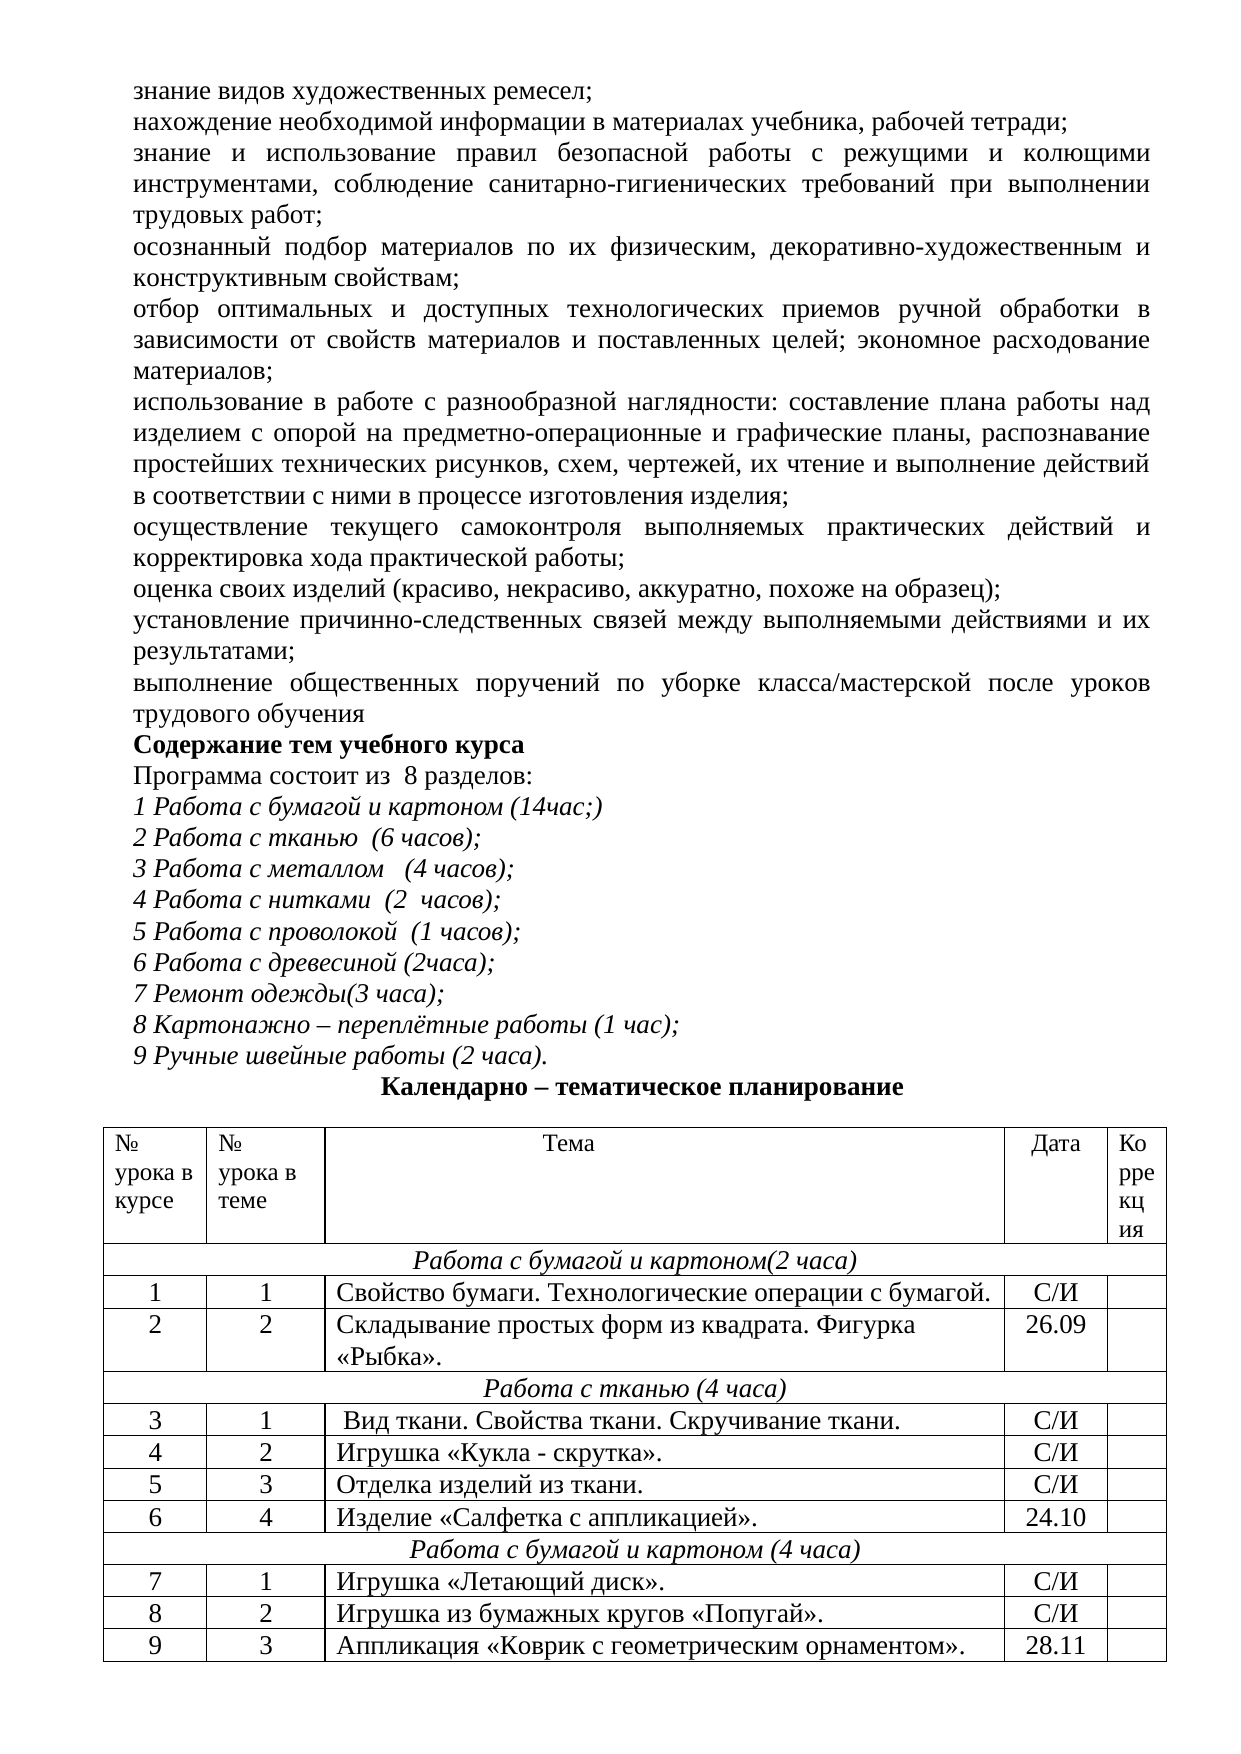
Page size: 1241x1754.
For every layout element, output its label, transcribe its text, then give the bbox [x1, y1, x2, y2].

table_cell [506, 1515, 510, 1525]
text оценка своих изделий (красиво, некрасиво, аккуратно, похоже на образец); [133, 572, 1152, 603]
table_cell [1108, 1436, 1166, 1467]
text 4 Работа с нитками (2 часов); [133, 884, 1152, 915]
text 3 Работа с металлом (4 часов); [133, 852, 1152, 884]
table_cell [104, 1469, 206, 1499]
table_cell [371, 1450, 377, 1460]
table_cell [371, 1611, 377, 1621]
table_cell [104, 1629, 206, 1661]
text 2 Работа с тканью (6 часов); [133, 821, 1152, 852]
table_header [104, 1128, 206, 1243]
text Календарно – тематическое планирование [133, 1071, 1152, 1102]
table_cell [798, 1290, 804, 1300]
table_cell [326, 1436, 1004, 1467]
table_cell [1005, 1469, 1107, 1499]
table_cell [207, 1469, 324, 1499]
text 6 Работа с древесиной (2часа); [133, 946, 1152, 977]
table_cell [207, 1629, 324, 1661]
text нахождение необходимой информации в материалах учебника, рабочей тетради; [133, 105, 1152, 136]
text знание видов художественных ремесел; [133, 74, 1152, 105]
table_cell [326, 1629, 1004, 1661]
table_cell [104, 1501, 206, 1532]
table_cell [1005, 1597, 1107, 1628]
text Содержание тем учебного курса [133, 728, 1152, 759]
text знание и использование правил безопасной работы с режущими и колющими инструментами, соблюдение санитарно-гигиенических требований при выполнении трудовых работ; [133, 136, 1152, 229]
text установление причинно-следственных связей между выполняемыми действиями и их результатами; [133, 603, 1152, 666]
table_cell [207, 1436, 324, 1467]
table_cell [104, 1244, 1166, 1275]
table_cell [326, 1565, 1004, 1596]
text Программа состоит из 8 разделов: [133, 759, 1152, 790]
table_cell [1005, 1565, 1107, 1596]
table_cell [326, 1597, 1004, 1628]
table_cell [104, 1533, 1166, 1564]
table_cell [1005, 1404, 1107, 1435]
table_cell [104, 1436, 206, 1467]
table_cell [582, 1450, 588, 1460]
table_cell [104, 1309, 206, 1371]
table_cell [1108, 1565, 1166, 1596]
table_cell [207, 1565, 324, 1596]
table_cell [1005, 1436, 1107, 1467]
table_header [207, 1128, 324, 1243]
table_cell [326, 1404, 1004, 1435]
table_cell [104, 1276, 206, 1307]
text осуществление текущего самоконтроля выполняемых практических действий и корректировка хода практической работы; [133, 510, 1152, 572]
text 9 Ручные швейные работы (2 часа). [133, 1039, 1152, 1071]
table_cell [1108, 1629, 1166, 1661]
text осознанный подбор материалов по их физическим, декоративно-художественным и конструктивным свойствам; [133, 229, 1152, 292]
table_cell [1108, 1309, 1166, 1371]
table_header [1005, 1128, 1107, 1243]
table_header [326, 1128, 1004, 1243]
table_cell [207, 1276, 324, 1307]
text 5 Работа с проволокой (1 часов); [133, 915, 1152, 946]
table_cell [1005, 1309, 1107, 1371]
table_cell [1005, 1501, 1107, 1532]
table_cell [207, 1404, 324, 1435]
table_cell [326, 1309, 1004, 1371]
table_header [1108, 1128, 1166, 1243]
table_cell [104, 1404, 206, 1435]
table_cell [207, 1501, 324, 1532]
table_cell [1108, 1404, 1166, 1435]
text 8 Картонажно – переплётные работы (1 час); [133, 1008, 1152, 1039]
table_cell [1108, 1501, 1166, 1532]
text 1 Работа с бумагой и картоном (14час;) [133, 790, 1152, 821]
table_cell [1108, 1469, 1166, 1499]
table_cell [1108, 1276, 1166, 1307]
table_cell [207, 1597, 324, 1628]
text 7 Ремонт одежды(3 часа); [133, 977, 1152, 1008]
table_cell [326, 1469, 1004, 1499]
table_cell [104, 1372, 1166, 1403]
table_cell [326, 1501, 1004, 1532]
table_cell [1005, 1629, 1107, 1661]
text использование в работе с разнообразной наглядности: составление плана работы над изделием с опорой на предметно-операционные и графические планы, распознавание простейших технических рисунков, схем, чертежей, их чтение и выполнение действий в соответствии с ними в процессе изготовления изделия; [133, 385, 1152, 510]
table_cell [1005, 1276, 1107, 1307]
text выполнение общественных поручений по уборке класса/мастерской после уроков трудового обучения [133, 666, 1152, 728]
text отбор оптимальных и доступных технологических приемов ручной обработки в зависимости от свойств материалов и поставленных целей; экономное расходование материалов; [133, 292, 1152, 385]
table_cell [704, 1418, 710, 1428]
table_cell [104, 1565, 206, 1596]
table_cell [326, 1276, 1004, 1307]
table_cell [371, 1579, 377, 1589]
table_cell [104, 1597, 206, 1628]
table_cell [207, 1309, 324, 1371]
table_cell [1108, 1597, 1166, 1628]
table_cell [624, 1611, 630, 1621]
